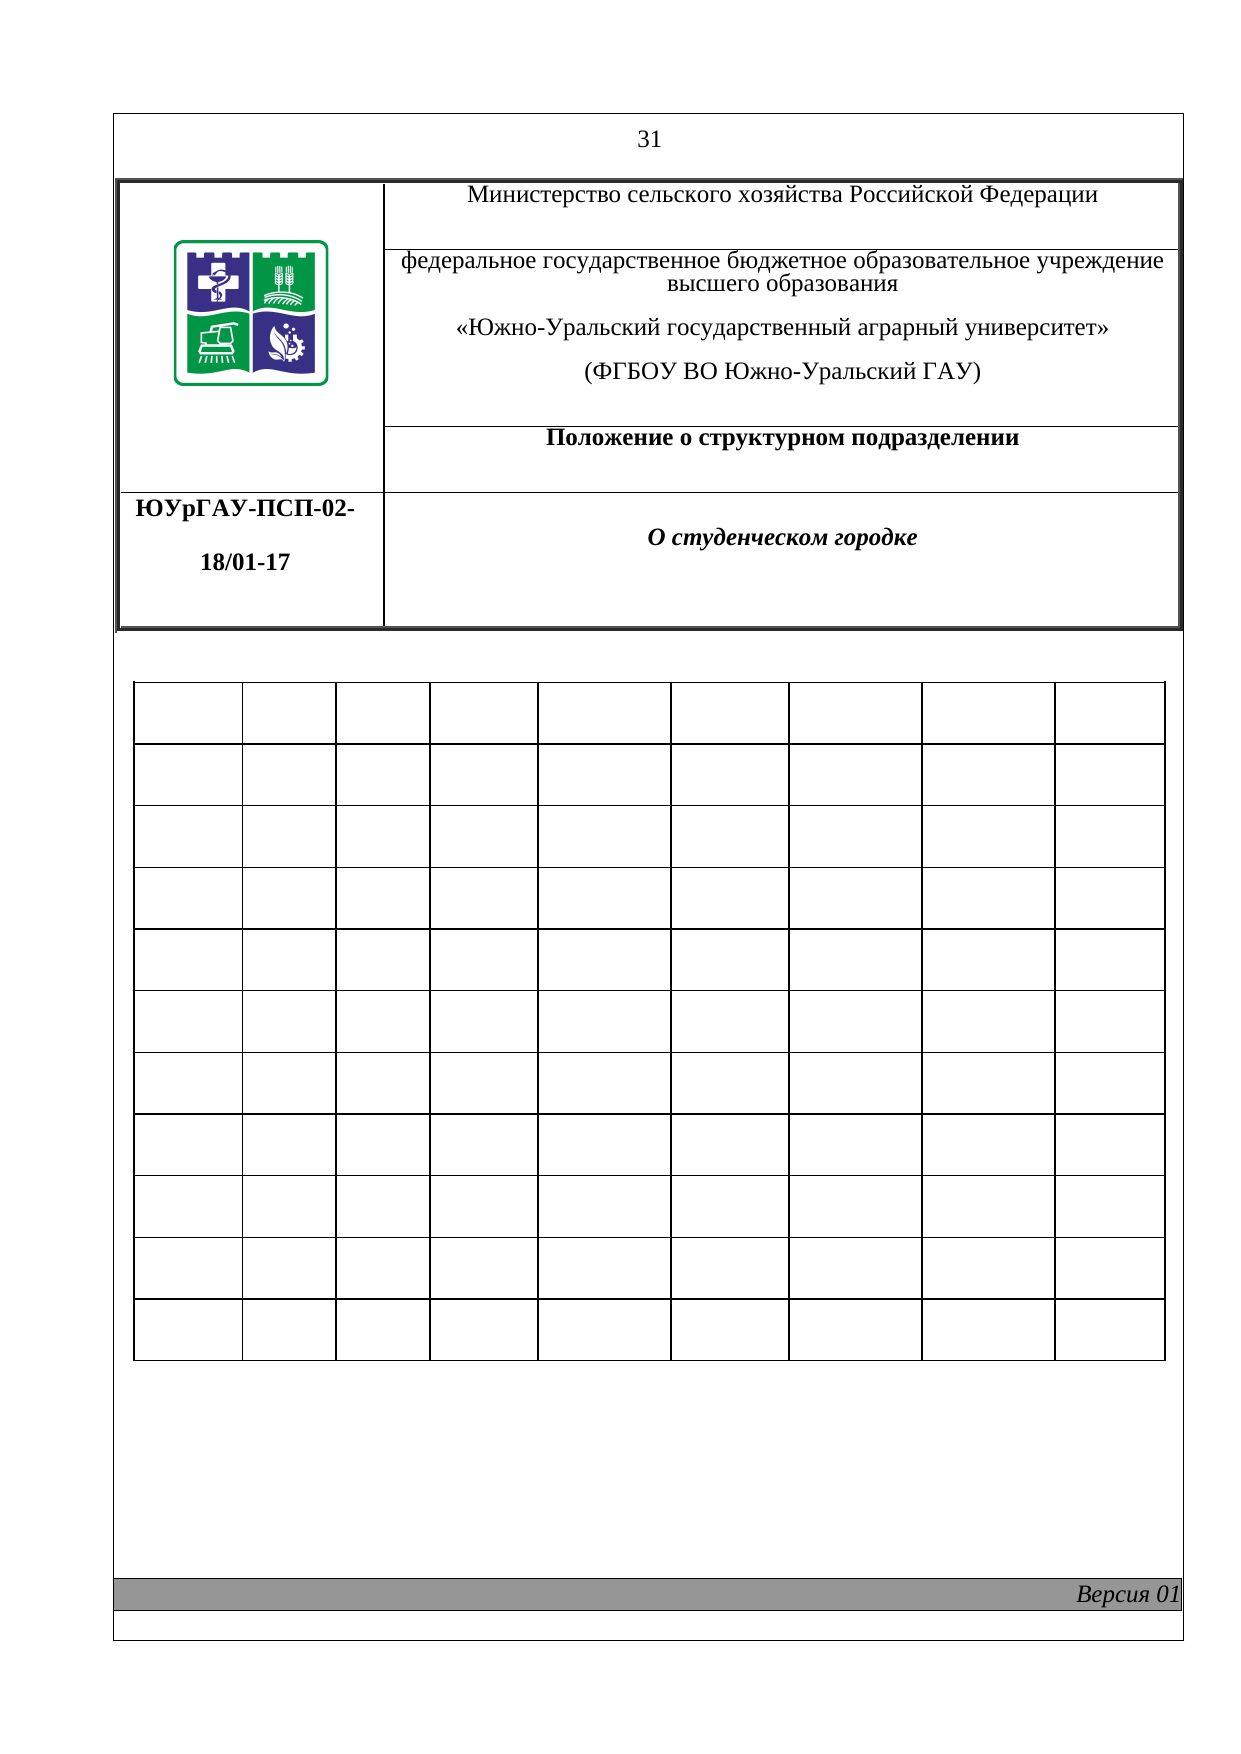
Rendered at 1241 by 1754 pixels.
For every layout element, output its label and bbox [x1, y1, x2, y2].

table_cell [431, 991, 537, 1051]
table_cell [337, 868, 429, 928]
table_cell [135, 991, 242, 1051]
table_cell [431, 1238, 537, 1298]
table_cell [431, 1300, 537, 1360]
table_cell [790, 1053, 921, 1113]
table_cell [337, 1115, 429, 1175]
table_cell [337, 745, 429, 805]
table_cell [672, 1300, 788, 1360]
table_cell [923, 1115, 1054, 1175]
table_cell [243, 1300, 335, 1360]
table_cell [243, 1238, 335, 1298]
table_cell [1056, 745, 1164, 805]
table_cell [135, 1115, 242, 1175]
table_cell [135, 1300, 242, 1360]
table_cell [672, 1115, 788, 1175]
table_cell [672, 745, 788, 805]
table_cell [539, 1176, 670, 1236]
table_cell [431, 1053, 537, 1113]
table_cell [1056, 1053, 1164, 1113]
table_cell [135, 868, 242, 928]
table_cell [337, 991, 429, 1051]
table_cell [539, 683, 670, 743]
table_cell [243, 991, 335, 1051]
table_cell [135, 930, 242, 990]
table_cell [337, 1300, 429, 1360]
table_cell [672, 1053, 788, 1113]
table_cell [1056, 868, 1164, 928]
table_cell [431, 930, 537, 990]
table_cell [337, 930, 429, 990]
table_cell [539, 930, 670, 990]
table_cell [539, 868, 670, 928]
table_cell [923, 1300, 1054, 1360]
table_cell [135, 683, 242, 743]
table_cell [790, 991, 921, 1051]
table_cell [337, 1176, 429, 1236]
table_cell [539, 1238, 670, 1298]
table_cell [337, 683, 429, 743]
table_cell [243, 1176, 335, 1236]
table_cell [243, 930, 335, 990]
table_cell [1056, 1115, 1164, 1175]
table_cell [243, 1053, 335, 1113]
table_cell [243, 1115, 335, 1175]
table_cell [431, 1176, 537, 1236]
table_cell [431, 683, 537, 743]
table_cell [431, 1115, 537, 1175]
table_cell [539, 1300, 670, 1360]
table_cell [243, 683, 335, 743]
table_cell [1056, 683, 1164, 743]
table_cell [135, 806, 242, 866]
table_cell [135, 1053, 242, 1113]
table_cell [539, 1053, 670, 1113]
table_cell [539, 745, 670, 805]
table_cell [135, 1176, 242, 1236]
table_cell [790, 683, 921, 743]
table_cell [672, 806, 788, 866]
picture [173, 240, 329, 386]
table_cell [790, 745, 921, 805]
table_cell [790, 806, 921, 866]
table_cell [1056, 991, 1164, 1051]
table_cell [135, 1238, 242, 1298]
table_cell [923, 930, 1054, 990]
table_cell [337, 806, 429, 866]
table_cell [790, 1238, 921, 1298]
table_cell [243, 868, 335, 928]
table_cell [790, 1115, 921, 1175]
table_cell [539, 806, 670, 866]
table_cell [923, 745, 1054, 805]
table_cell [243, 806, 335, 866]
table_cell [790, 1300, 921, 1360]
table_cell [1056, 1176, 1164, 1236]
table_cell [923, 1053, 1054, 1113]
table_cell [923, 1176, 1054, 1236]
table_cell [1056, 1300, 1164, 1360]
table_cell [790, 868, 921, 928]
table_cell [337, 1238, 429, 1298]
table_cell [672, 1176, 788, 1236]
table_cell [431, 806, 537, 866]
table_cell [539, 1115, 670, 1175]
table_cell [1056, 1238, 1164, 1298]
table_cell [337, 1053, 429, 1113]
table_cell [790, 930, 921, 990]
table_cell [672, 930, 788, 990]
table_cell [431, 868, 537, 928]
table_cell [923, 868, 1054, 928]
table_cell [923, 683, 1054, 743]
table_cell [923, 1238, 1054, 1298]
table_cell [672, 683, 788, 743]
table_cell [1056, 930, 1164, 990]
table_cell [539, 991, 670, 1051]
table_cell [672, 868, 788, 928]
table_cell [431, 745, 537, 805]
table_cell [243, 745, 335, 805]
table_cell [672, 1238, 788, 1298]
table_cell [790, 1176, 921, 1236]
table_cell [923, 806, 1054, 866]
table_cell [1056, 806, 1164, 866]
table_cell [135, 745, 242, 805]
table_cell [672, 991, 788, 1051]
table_cell [923, 991, 1054, 1051]
